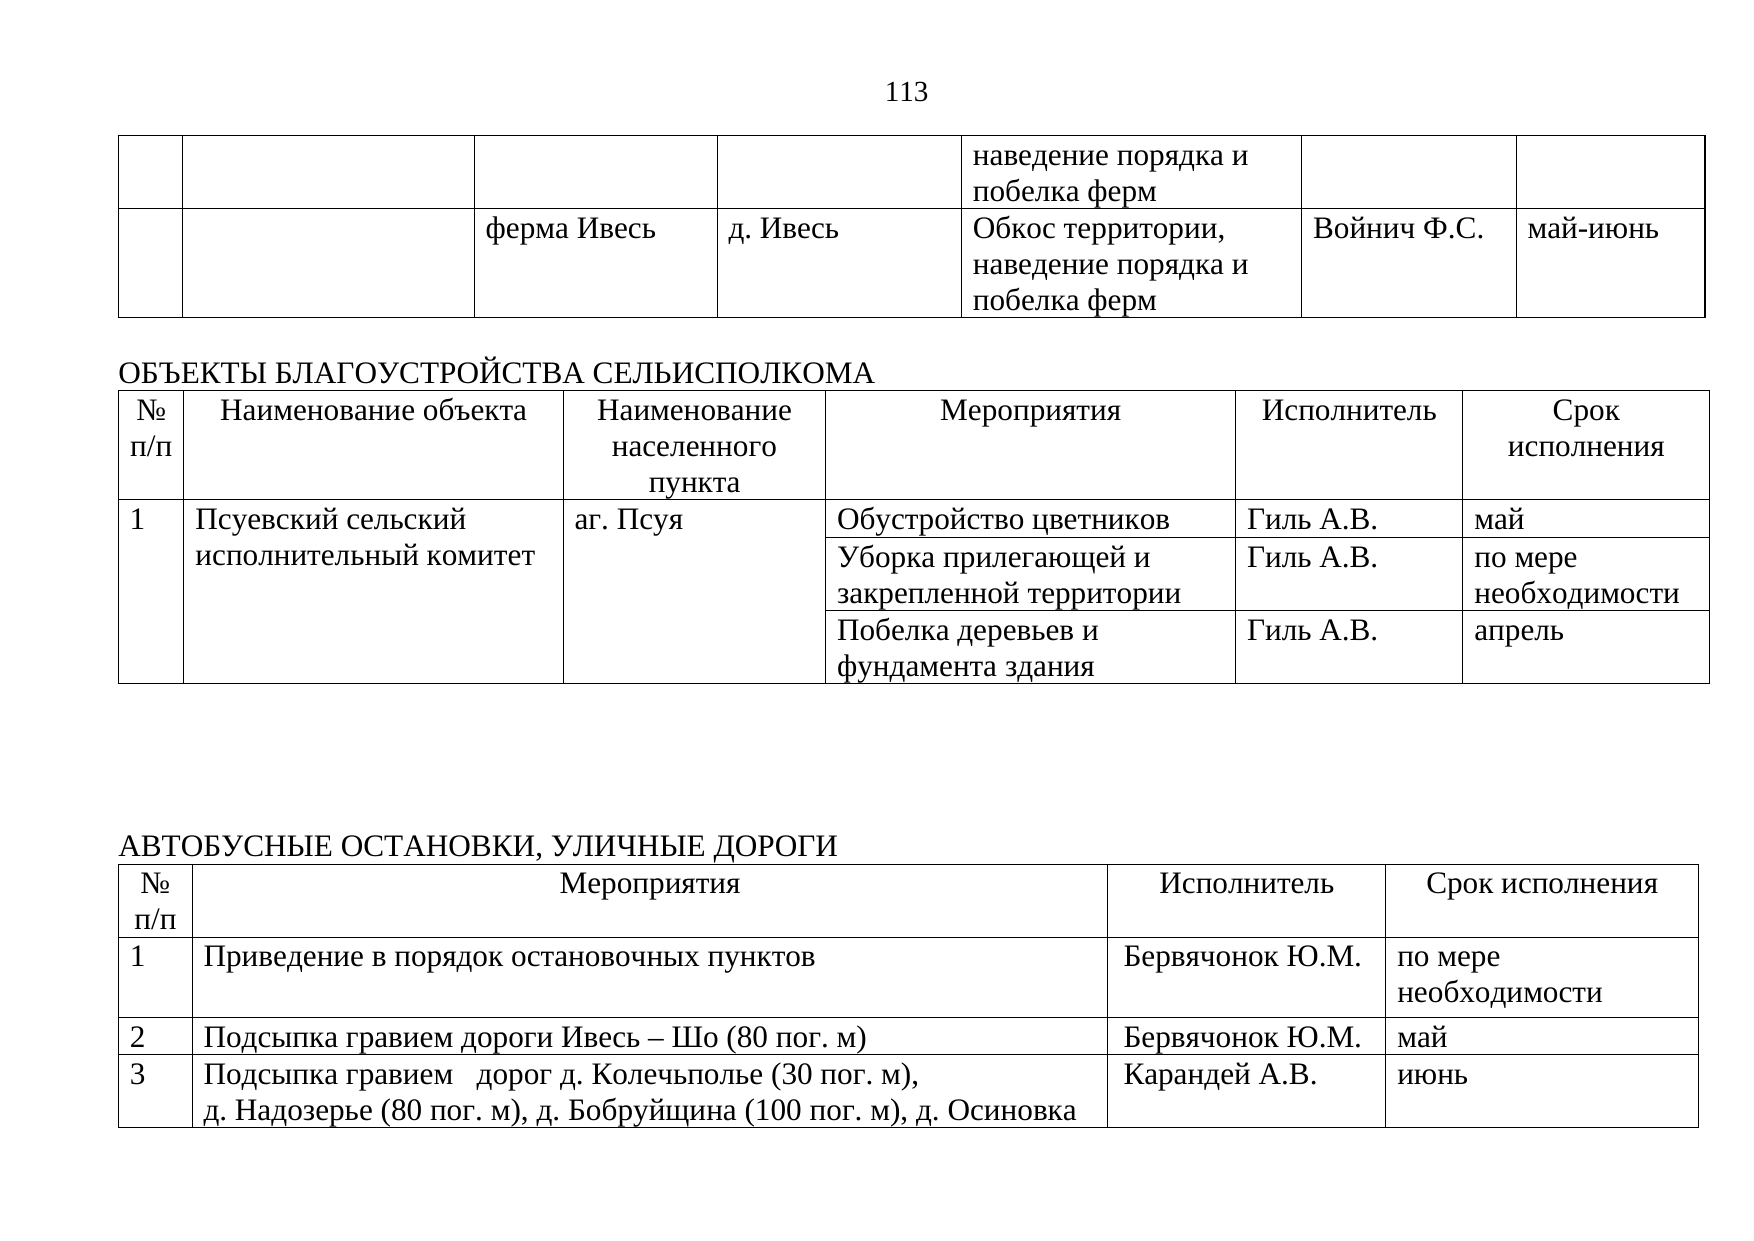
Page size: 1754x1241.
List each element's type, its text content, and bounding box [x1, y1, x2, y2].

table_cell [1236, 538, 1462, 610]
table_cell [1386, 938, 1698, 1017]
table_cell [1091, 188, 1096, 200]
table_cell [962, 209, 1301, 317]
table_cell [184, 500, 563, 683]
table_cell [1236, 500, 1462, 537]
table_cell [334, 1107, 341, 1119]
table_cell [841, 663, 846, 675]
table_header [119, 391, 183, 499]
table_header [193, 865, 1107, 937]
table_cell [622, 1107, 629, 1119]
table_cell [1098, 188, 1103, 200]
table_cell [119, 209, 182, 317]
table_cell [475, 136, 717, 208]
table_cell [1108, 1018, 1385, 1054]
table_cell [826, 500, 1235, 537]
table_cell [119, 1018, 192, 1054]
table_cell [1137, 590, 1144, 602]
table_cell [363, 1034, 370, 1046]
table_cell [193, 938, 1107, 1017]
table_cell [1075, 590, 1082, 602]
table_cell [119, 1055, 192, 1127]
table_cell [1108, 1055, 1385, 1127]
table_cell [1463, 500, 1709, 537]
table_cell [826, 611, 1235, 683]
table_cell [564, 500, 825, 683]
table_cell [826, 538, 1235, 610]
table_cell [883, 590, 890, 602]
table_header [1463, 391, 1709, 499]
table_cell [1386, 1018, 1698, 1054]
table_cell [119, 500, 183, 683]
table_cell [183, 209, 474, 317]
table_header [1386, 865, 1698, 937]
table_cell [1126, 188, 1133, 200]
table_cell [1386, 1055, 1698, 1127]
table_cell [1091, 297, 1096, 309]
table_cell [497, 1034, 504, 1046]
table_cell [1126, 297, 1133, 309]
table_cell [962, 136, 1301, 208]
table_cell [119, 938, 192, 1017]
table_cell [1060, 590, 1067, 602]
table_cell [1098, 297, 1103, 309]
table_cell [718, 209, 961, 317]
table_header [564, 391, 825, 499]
text ОБЪЕКТЫ БЛАГОУСТРОЙСТВА СЕЛЬИСПОЛКОМА [118, 354, 1695, 390]
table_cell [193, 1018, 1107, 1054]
text АВТОБУСНЫЕ ОСТАНОВКИ, УЛИЧНЫЕ ДОРОГИ [118, 828, 1695, 864]
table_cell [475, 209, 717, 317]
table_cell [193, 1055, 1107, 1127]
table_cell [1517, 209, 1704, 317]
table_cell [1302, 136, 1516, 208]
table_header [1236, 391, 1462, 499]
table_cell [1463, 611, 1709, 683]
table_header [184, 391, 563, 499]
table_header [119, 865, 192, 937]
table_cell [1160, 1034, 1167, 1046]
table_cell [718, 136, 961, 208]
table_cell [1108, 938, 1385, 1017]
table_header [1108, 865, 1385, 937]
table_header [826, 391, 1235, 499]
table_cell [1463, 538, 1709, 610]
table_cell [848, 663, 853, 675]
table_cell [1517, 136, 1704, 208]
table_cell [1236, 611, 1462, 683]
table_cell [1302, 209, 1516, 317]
